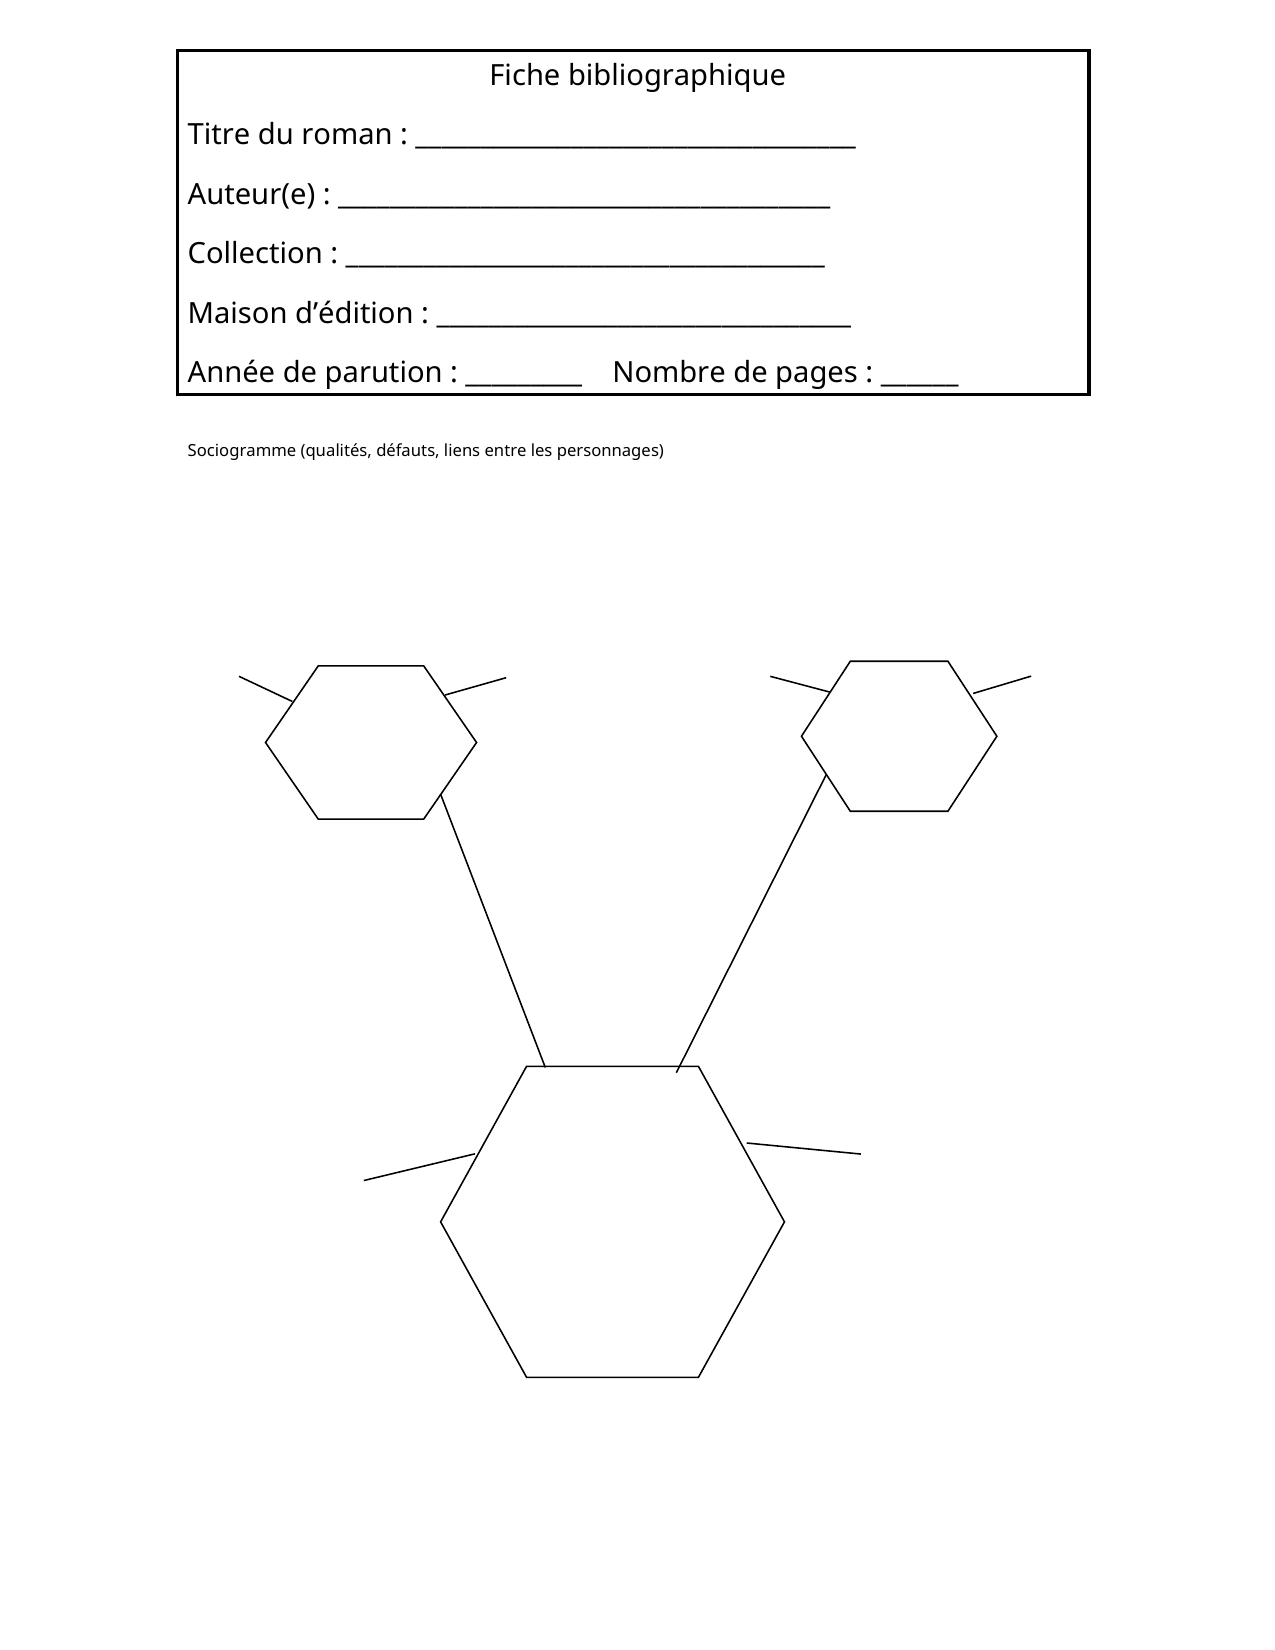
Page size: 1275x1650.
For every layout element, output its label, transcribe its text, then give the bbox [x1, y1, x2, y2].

text Titre du roman : __________________________________ [179, 108, 1087, 153]
text Année de parution : _________ Nombre de pages : ______ [179, 346, 1087, 393]
text Collection : _____________________________________ [179, 227, 1087, 272]
text Sociogramme (qualités, défauts, liens entre les personnages) [187, 439, 1087, 462]
text Fiche bibliographique [179, 52, 1087, 94]
text Maison d’édition : ________________________________ [179, 287, 1087, 332]
text Auteur(e) : ______________________________________ [179, 168, 1087, 213]
